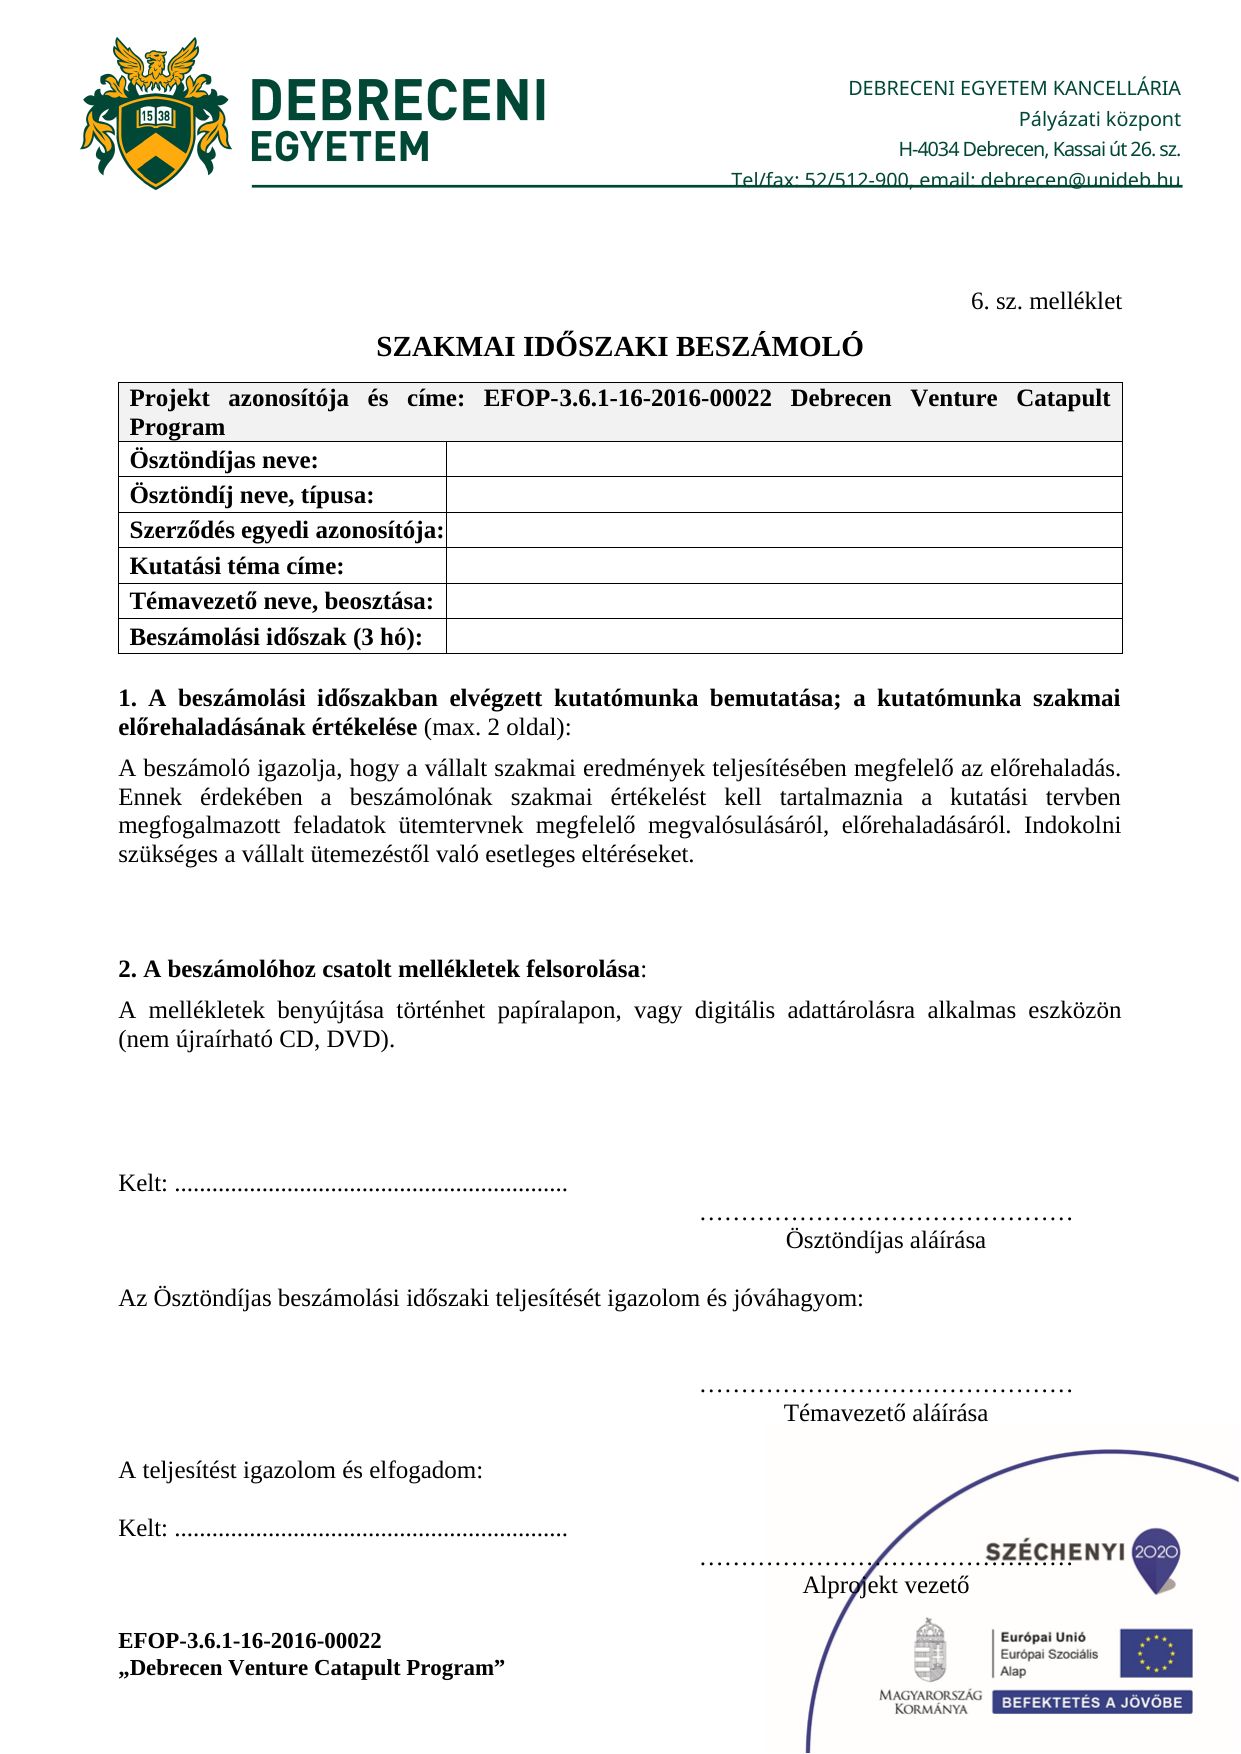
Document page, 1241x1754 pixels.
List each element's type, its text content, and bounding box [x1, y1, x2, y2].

text SZAKMAI IDŐSZAKI BESZÁMOLÓ [118, 329, 1122, 363]
text 2. A beszámolóhoz csatolt mellékletek felsorolása: [118, 954, 1122, 983]
table_cell Beszámolási időszak (3 hó): [119, 619, 446, 653]
text A mellékletek benyújtása történhet papíralapon, vagy digitális adattárolásra alkalmas eszközön (nem újraírható CD, DVD). [118, 996, 1122, 1053]
table_cell [447, 442, 1122, 476]
picture [765, 1425, 1239, 1753]
text 1. A beszámolási időszakban elvégzett kutatómunka bemutatása; a kutatómunka szakmai előrehaladásának értékelése (max. 2 oldal): [118, 683, 1122, 741]
table_cell [447, 584, 1122, 618]
table_cell [447, 477, 1122, 512]
text ……………………………………… [118, 1369, 1122, 1398]
text ……………………………………… [118, 1542, 1122, 1571]
text A beszámoló igazolja, hogy a vállalt szakmai eredmények teljesítésében megfelelő az előrehaladás. Ennek érdekében a beszámolónak szakmai értékelést kell tartalmaznia a kutatási tervben megfogalmazott feladatok ütemtervnek megfelelő megvalósulásáról, előrehaladásáról. Indokolni szükséges a vállalt ütemezéstől való esetleges eltéréseket. [118, 753, 1122, 868]
table_cell [447, 513, 1122, 547]
text Az Ösztöndíjas beszámolási időszaki teljesítését igazolom és jóváhagyom: [118, 1283, 1122, 1312]
table_cell Ösztöndíj neve, típusa: [119, 477, 446, 512]
text Ösztöndíjas aláírása [118, 1226, 1122, 1254]
text ……………………………………… [118, 1197, 1122, 1226]
text Témavezető aláírása [118, 1398, 1122, 1427]
table_header Projekt azonosítója és címe: EFOP-3.6.1-16-2016-00022 Debrecen Venture Catapult Program [119, 383, 1122, 441]
table_cell Szerződés egyedi azonosítója: [119, 513, 446, 547]
table_cell [447, 619, 1122, 653]
table_cell Témavezető neve, beosztása: [119, 584, 446, 618]
picture [21, 3, 1241, 238]
table_cell Kutatási téma címe: [119, 548, 446, 582]
text A teljesítést igazolom és elfogadom: [118, 1456, 1122, 1484]
table_cell Ösztöndíjas neve: [119, 442, 446, 476]
table_cell [447, 548, 1122, 582]
text 6. sz. melléklet [118, 286, 1122, 315]
text Kelt: [118, 1513, 1122, 1542]
text Alprojekt vezető [118, 1571, 1122, 1599]
text Kelt: [118, 1168, 1122, 1197]
